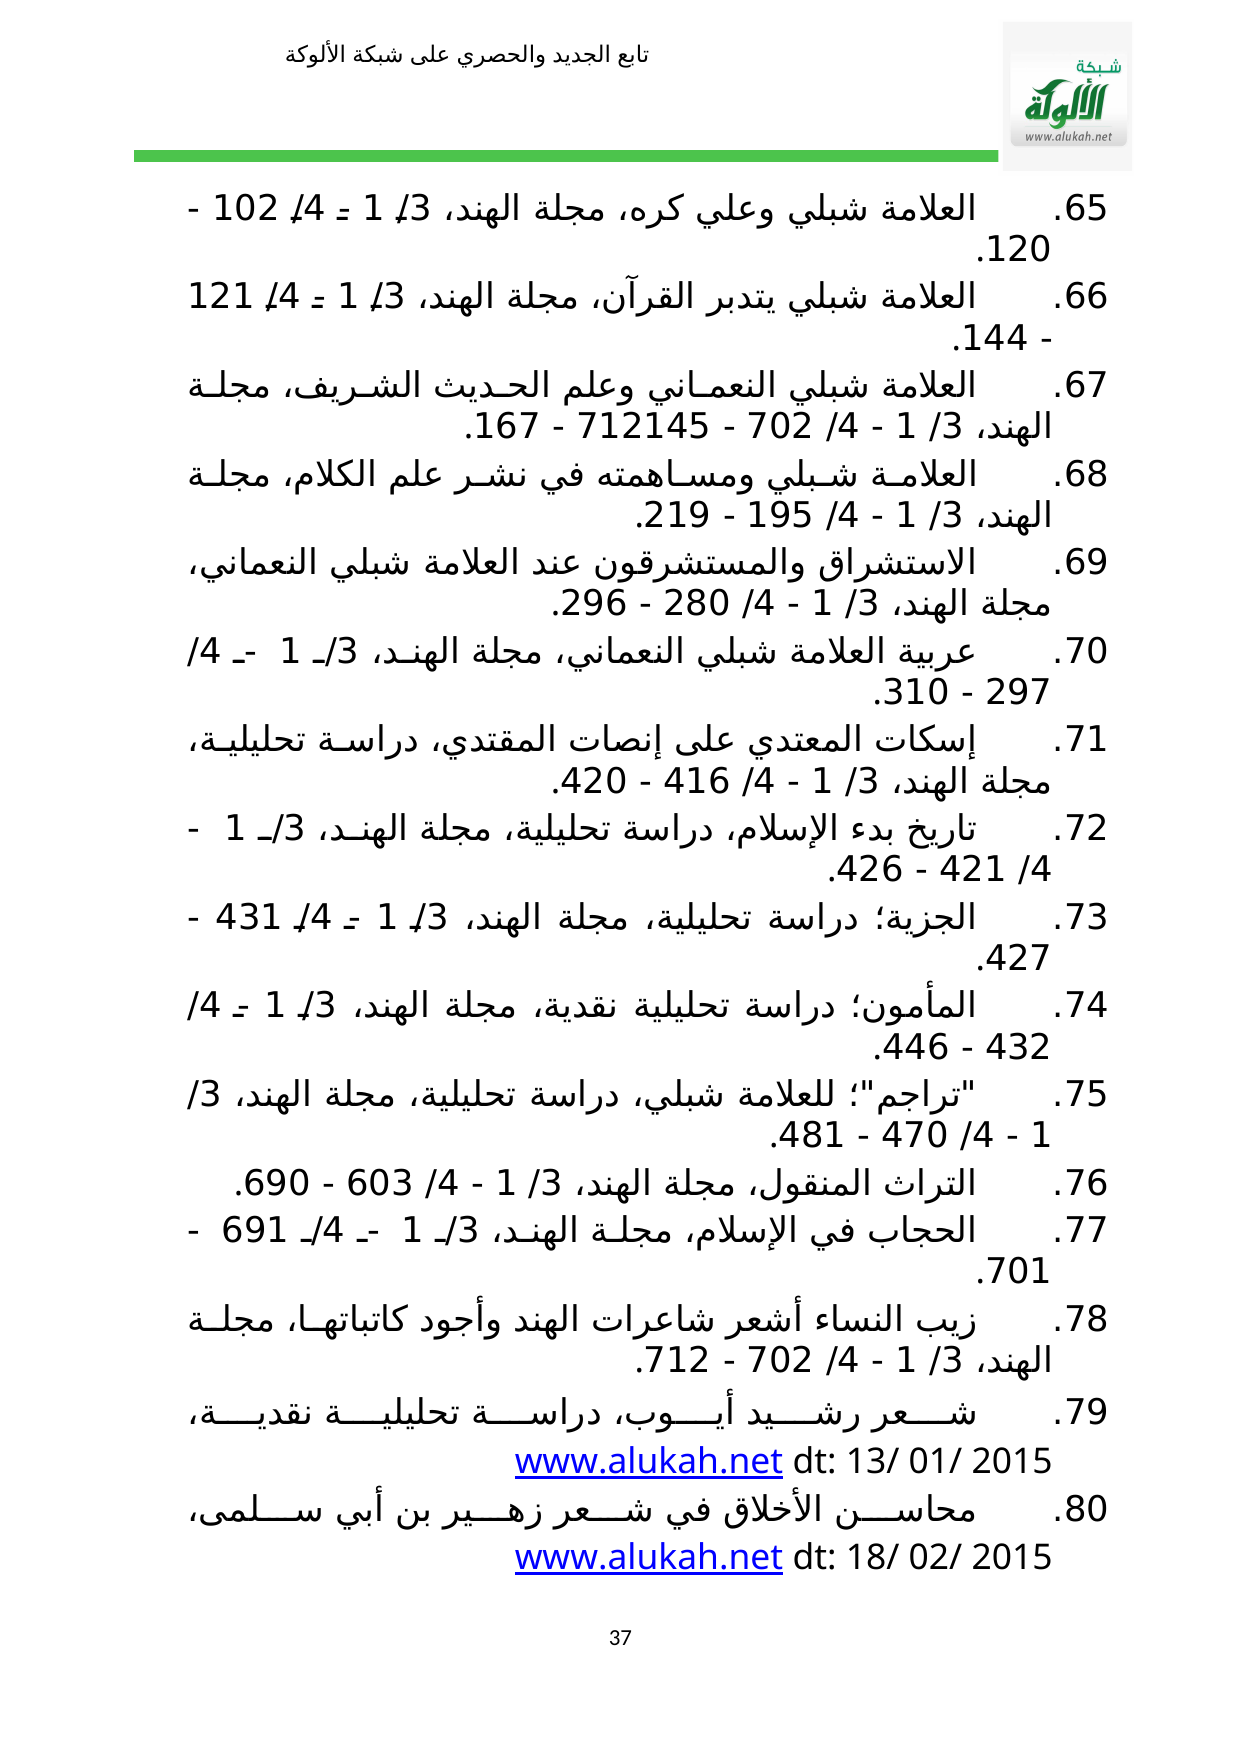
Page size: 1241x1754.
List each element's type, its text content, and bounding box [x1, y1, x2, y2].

list زيب النساء أشعر شاعرات الهند وأجود كاتباتها، مجلة الهند، 3/ 1 - 4/ 702 - 712. [187, 1298, 1053, 1387]
list العلامة شبلي ومساهمته في نشر علم الكلام، مجلة الهند، 3/ 1 - 4/ 195 - 219. [187, 453, 1053, 542]
list العلامة شبلي النعماني وعلم الحديث الشريف، مجلة الهند، 3/ 1 - 4/ 702 - 712145 - 167. [187, 364, 1053, 453]
list إسكات المعتدي على إنصات المقتدي، دراسة تحليلية، مجلة الهند، 3/ 1 - 4/ 416 - 420. [187, 719, 1053, 808]
list الحجاب في الإسلام، مجلة الهند، 3/ 1 - 4/ 691 - 701. [187, 1209, 1053, 1298]
list التراث المنقول، مجلة الهند، 3/ 1 - 4/ 603 - 690. [187, 1162, 1053, 1209]
list شعر رشيد أيوب، دراسة تحليلية نقدية، www.alukah.net dt: 13/ 01/ 2015 [187, 1387, 1053, 1483]
list العلامة شبلي وعلي كره، مجلة الهند، 3/ 1 - 4/ 102 - 120. [187, 187, 1053, 276]
list عربية العلامة شبلي النعماني، مجلة الهند، 3/ 1 - 4/ 297 - 310. [187, 630, 1053, 719]
list "تراجم"؛ للعلامة شبلي، دراسة تحليلية، مجلة الهند، 3/ 1 - 4/ 470 - 481. [187, 1073, 1053, 1162]
list الجزية؛ دراسة تحليلية، مجلة الهند، 3/ 1 - 4/ 431 - 427. [187, 896, 1053, 985]
list تاريخ بدء الإسلام، دراسة تحليلية، مجلة الهند، 3/ 1 - 4/ 421 - 426. [187, 808, 1053, 896]
list محاسن الأخلاق في شعر زهير بن أبي سلمى، www.alukah.net dt: 18/ 02/ 2015 [187, 1483, 1053, 1580]
list الاستشراق والمستشرقون عند العلامة شبلي النعماني، مجلة الهند، 3/ 1 - 4/ 280 - 296. [187, 542, 1053, 630]
list المأمون؛ دراسة تحليلية نقدية، مجلة الهند، 3/ 1 - 4/ 432 - 446. [187, 985, 1053, 1073]
list العلامة شبلي يتدبر القرآن، مجلة الهند، 3/ 1 - 4/ 121 - 144. [187, 276, 1053, 364]
